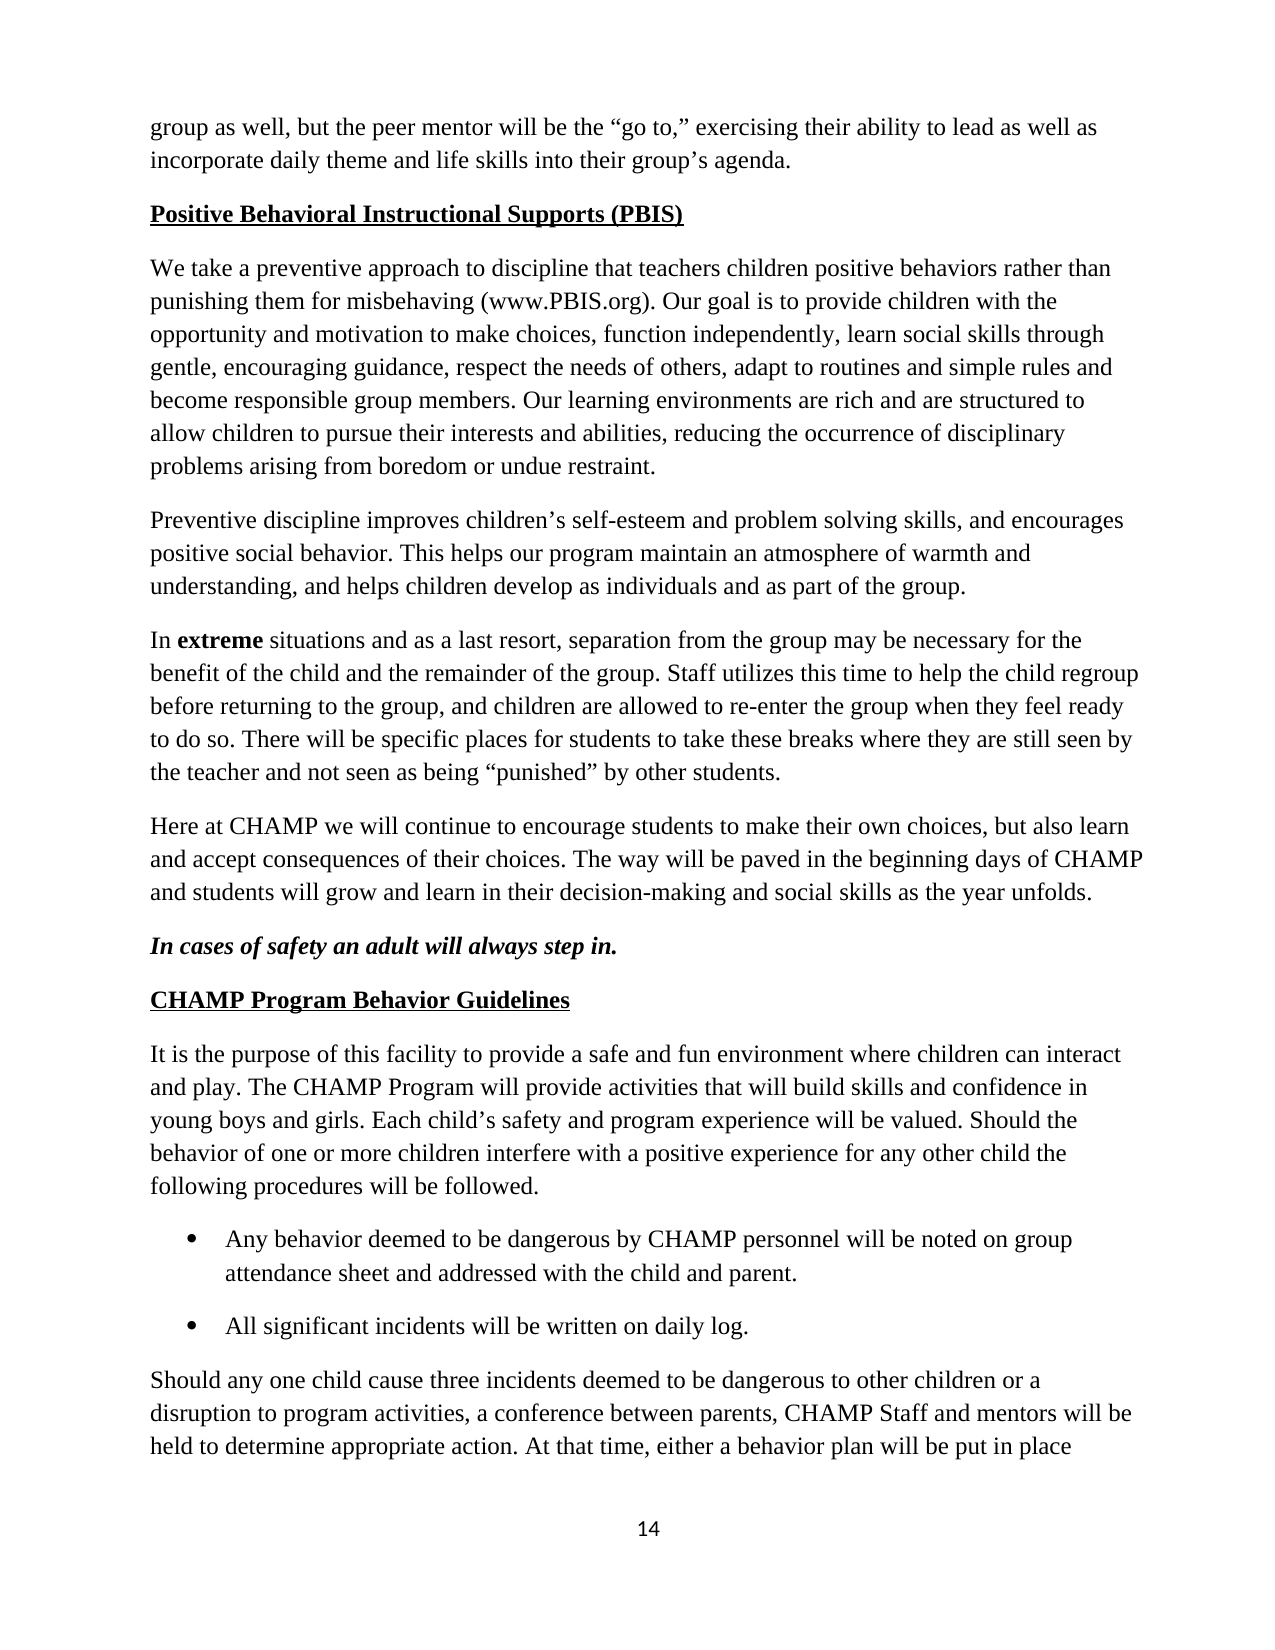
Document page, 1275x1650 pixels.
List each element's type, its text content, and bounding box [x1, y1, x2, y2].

text In cases of safety an adult will always step in. [150, 931, 1146, 960]
text It is the purpose of this facility to provide a safe and fun environment where children can interact and play. The CHAMP Program will provide activities that will build skills and confidence in young boys and girls. Each child’s safety and program experience will be valued. Should the behavior of one or more children interfere with a positive experience for any other child the following procedures will be followed. [150, 1039, 1146, 1199]
text Positive Behavioral Instructional Supports (PBIS) [150, 199, 1146, 228]
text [150, 1365, 1146, 1460]
text In extreme situations and as a last resort, separation from the group may be necessary for the benefit of the child and the remainder of the group. Staff utilizes this time to help the child regroup before returning to the group, and children are allowed to re-enter the group when they feel ready to do so. There will be specific places for students to take these breaks where they are still seen by the teacher and not seen as being “punished” by other students. [150, 625, 1146, 786]
text We take a preventive approach to discipline that teachers children positive behaviors rather than punishing them for misbehaving (www.PBIS.org). Our goal is to provide children with the opportunity and motivation to make choices, function independently, learn social skills through gentle, encouraging guidance, respect the needs of others, adapt to routines and simple rules and become responsible group members. Our learning environments are rich and are structured to allow children to pursue their interests and abilities, reducing the occurrence of disciplinary problems arising from boredom or undue restraint. [150, 253, 1146, 480]
list Any behavior deemed to be dangerous by CHAMP personnel will be noted on group attendance sheet and addressed with the child and parent. [187, 1224, 1146, 1286]
text CHAMP Program Behavior Guidelines [150, 985, 1146, 1013]
text Preventive discipline improves children’s self-esteem and problem solving skills, and encourages positive social behavior. This helps our program maintain an atmosphere of warmth and understanding, and helps children develop as individuals and as part of the group. [150, 505, 1146, 600]
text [150, 112, 1146, 174]
text Here at CHAMP we will continue to encourage students to make their own choices, but also learn and accept consequences of their choices. The way will be paved in the beginning days of CHAMP and students will grow and learn in their decision-making and social skills as the year unfolds. [150, 811, 1146, 906]
list All significant incidents will be written on daily log. [187, 1311, 1146, 1340]
